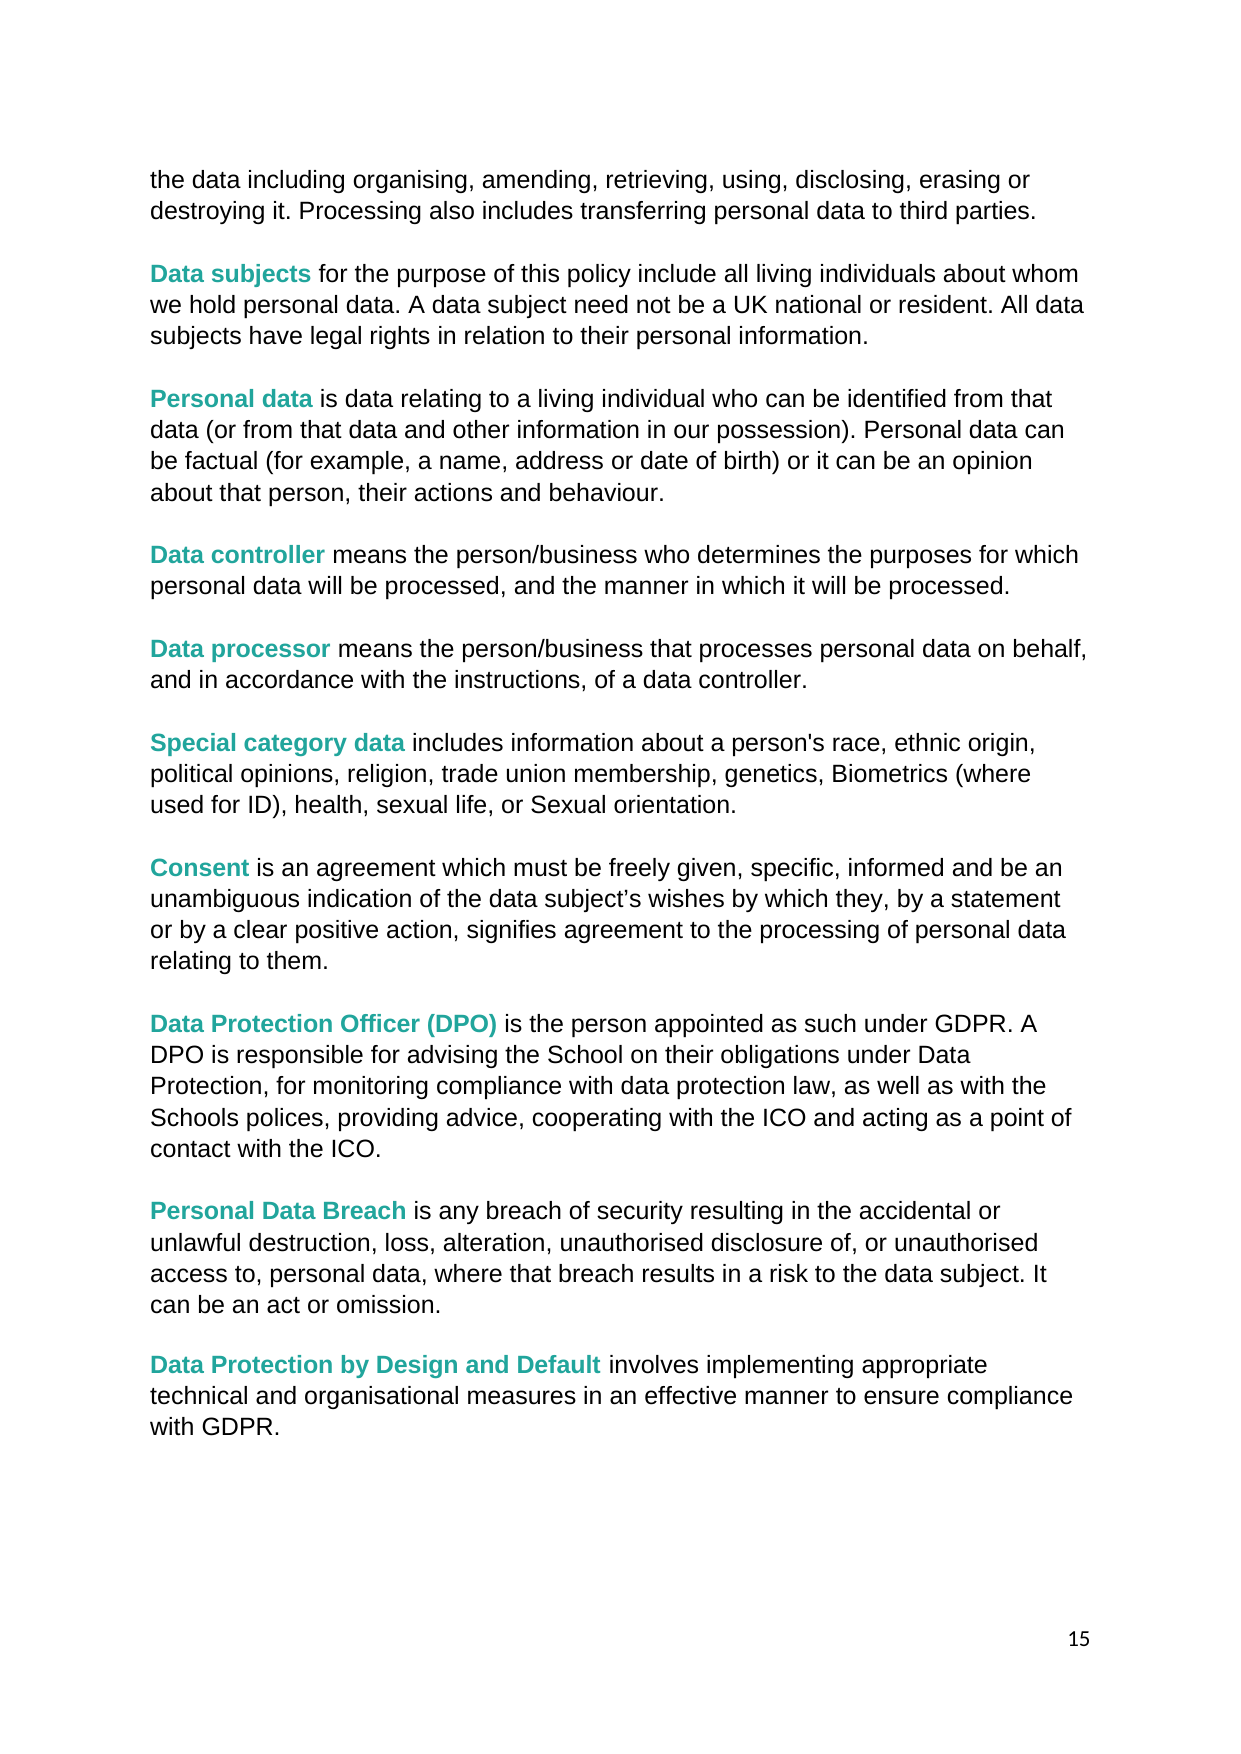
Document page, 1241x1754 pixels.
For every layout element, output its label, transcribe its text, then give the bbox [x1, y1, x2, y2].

text Personal data is data relating to a living individual who can be identified from that data (or from that data and other information in our possession). Personal data can be factual (for example, a name, address or date of birth) or it can be an opinion about that person, their actions and behaviour. [150, 381, 1090, 506]
text Personal Data Breach is any breach of security resulting in the accidental or unlawful destruction, loss, alteration, unauthorised disclosure of, or unauthorised access to, personal data, where that breach results in a risk to the data subject. It can be an act or omission. [150, 1194, 1090, 1319]
text Special category data includes information about a person's race, ethnic origin, political opinions, religion, trade union membership, genetics, Biometrics (where used for ID), health, sexual life, or Sexual orientation. [150, 725, 1090, 819]
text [150, 162, 1090, 225]
text Data Protection by Design and Default involves implementing appropriate technical and organisational measures in an effective manner to ensure compliance with GDPR. [150, 1350, 1090, 1441]
text Data controller means the person/business who determines the purposes for which personal data will be processed, and the manner in which it will be processed. [150, 537, 1090, 600]
text Data processor means the person/business that processes personal data on behalf, and in accordance with the instructions, of a data controller. [150, 631, 1090, 694]
text Consent is an agreement which must be freely given, specific, informed and be an unambiguous indication of the data subject’s wishes by which they, by a statement or by a clear positive action, signifies agreement to the processing of personal data relating to them. [150, 850, 1090, 975]
text Data subjects for the purpose of this policy include all living individuals about whom we hold personal data. A data subject need not be a UK national or resident. All data subjects have legal rights in relation to their personal information. [150, 256, 1090, 350]
text Data Protection Officer (DPO) is the person appointed as such under GDPR. A DPO is responsible for advising the School on their obligations under Data Protection, for monitoring compliance with data protection law, as well as with the Schools polices, providing advice, cooperating with the ICO and acting as a point of contact with the ICO. [150, 1006, 1090, 1162]
